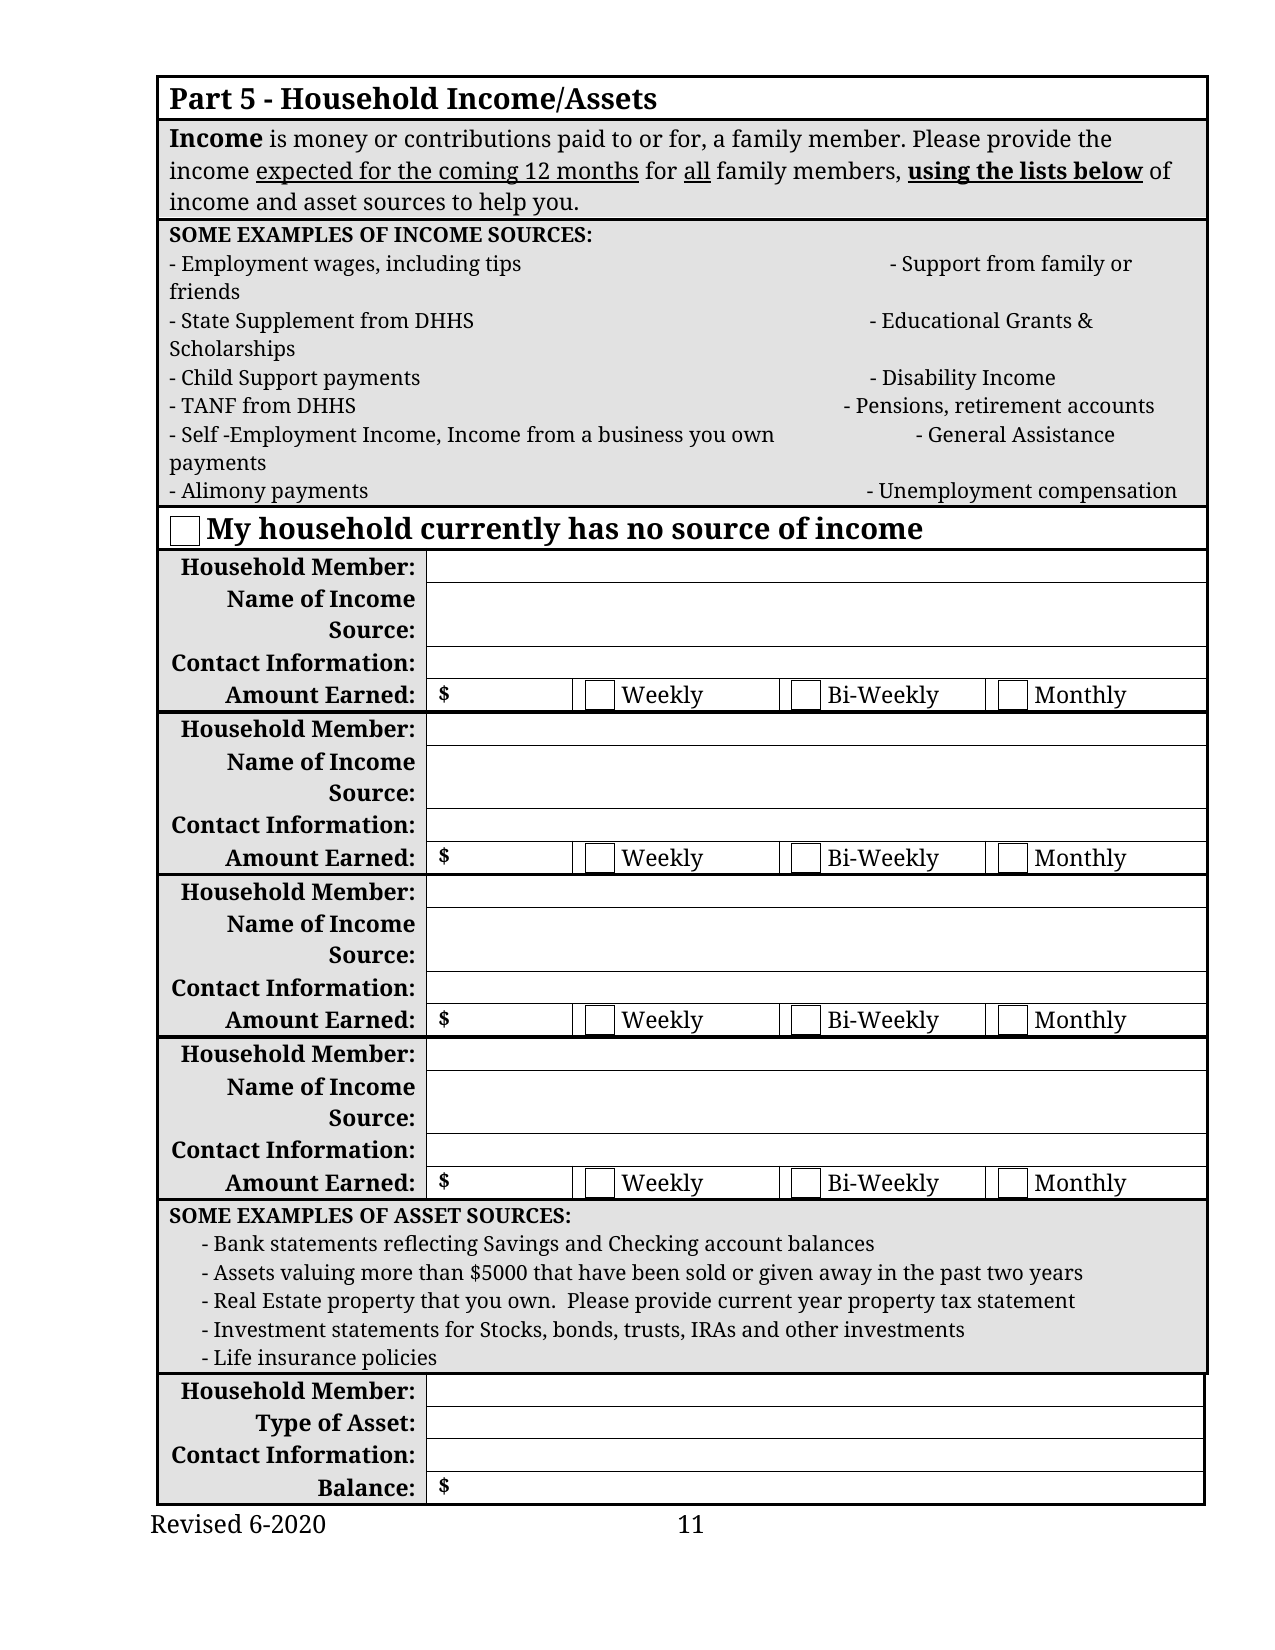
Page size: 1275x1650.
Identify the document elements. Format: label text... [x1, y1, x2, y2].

table_cell Amount Earned: [159, 1003, 426, 1035]
table_cell [427, 876, 1206, 907]
table_cell Household Member: [159, 551, 426, 582]
table_cell Amount Earned: [159, 1166, 426, 1198]
table_cell Amount Earned: [159, 678, 426, 710]
table_cell $ [427, 679, 572, 710]
table_cell [427, 1134, 1206, 1166]
table_cell Name of Income Source: [159, 907, 426, 971]
table_cell [427, 551, 1206, 582]
table_cell $ [427, 1004, 572, 1035]
table_cell [427, 1407, 1203, 1438]
table_cell [427, 809, 1206, 841]
table_cell Contact Information: [159, 646, 426, 678]
table_cell SOME EXAMPLES OF ASSET SOURCES: - Bank statements reflecting Savings and Checking account balances - Assets valuing more than $5000 that have been sold or given away in the past two years - Real Estate property that you own. Please provide current year property tax statement - Investment statements for Stocks, bonds, trusts, IRAs and other investments - Life insurance policies [159, 1201, 1206, 1372]
table_cell Balance: [159, 1471, 426, 1503]
table_cell Name of Income Source: [159, 1070, 426, 1133]
table_cell Weekly [573, 1167, 779, 1198]
table_cell $ [427, 1472, 1203, 1503]
table_cell Amount Earned: [159, 841, 426, 873]
table_cell Household Member: [159, 876, 426, 907]
table_cell SOME EXAMPLES OF INCOME SOURCES: - Employment wages, including tips - Support from family or friends - State Supplement from DHHS - Educational Grants & Scholarships - Child Support payments - Disability Income - TANF from DHHS - Pensions, retirement accounts - Self -Employment Income, Income from a business you own - General Assistance payments - Alimony payments - Unemployment compensation [159, 221, 1206, 505]
table_cell Contact Information: [159, 971, 426, 1003]
table_cell Weekly [573, 842, 779, 873]
table_cell Part 5 - Household Income/Assets [159, 78, 1206, 118]
table_cell [427, 908, 1206, 971]
table_cell $ [427, 1167, 572, 1198]
table_cell [427, 972, 1206, 1003]
table_cell Weekly [573, 1004, 779, 1035]
table_cell [427, 583, 1206, 646]
table_cell Bi-Weekly [780, 679, 985, 710]
table_cell My household currently has no source of income [159, 508, 1206, 548]
table_cell Contact Information: [159, 1438, 426, 1471]
table_cell Household Member: [159, 1375, 426, 1406]
table_cell Contact Information: [159, 1133, 426, 1166]
table_cell [427, 1439, 1203, 1471]
table_cell Household Member: [159, 714, 426, 745]
table_cell Name of Income Source: [159, 582, 426, 646]
table_cell Monthly [986, 1167, 1206, 1198]
table_cell Type of Asset: [159, 1406, 426, 1438]
table_cell Name of Income Source: [159, 745, 426, 808]
table_cell Weekly [573, 679, 779, 710]
table_cell Income is money or contributions paid to or for, a family member. Please provide the income expected for the coming 12 months for all family members, using the lists below of income and asset sources to help you. [159, 121, 1206, 217]
table_cell Bi-Weekly [780, 1004, 985, 1035]
table_cell Bi-Weekly [780, 842, 985, 873]
table_cell $ [427, 842, 572, 873]
table_cell [427, 1071, 1206, 1133]
table_cell [427, 647, 1206, 678]
table_cell Monthly [986, 679, 1206, 710]
table_cell [427, 746, 1206, 808]
table_cell Monthly [986, 842, 1206, 873]
table_cell [427, 714, 1206, 745]
table_cell Bi-Weekly [780, 1167, 985, 1198]
table_cell Household Member: [159, 1039, 426, 1070]
table_cell Monthly [986, 1004, 1206, 1035]
table_cell Contact Information: [159, 808, 426, 841]
table_cell [427, 1039, 1206, 1070]
table_cell [427, 1375, 1203, 1406]
